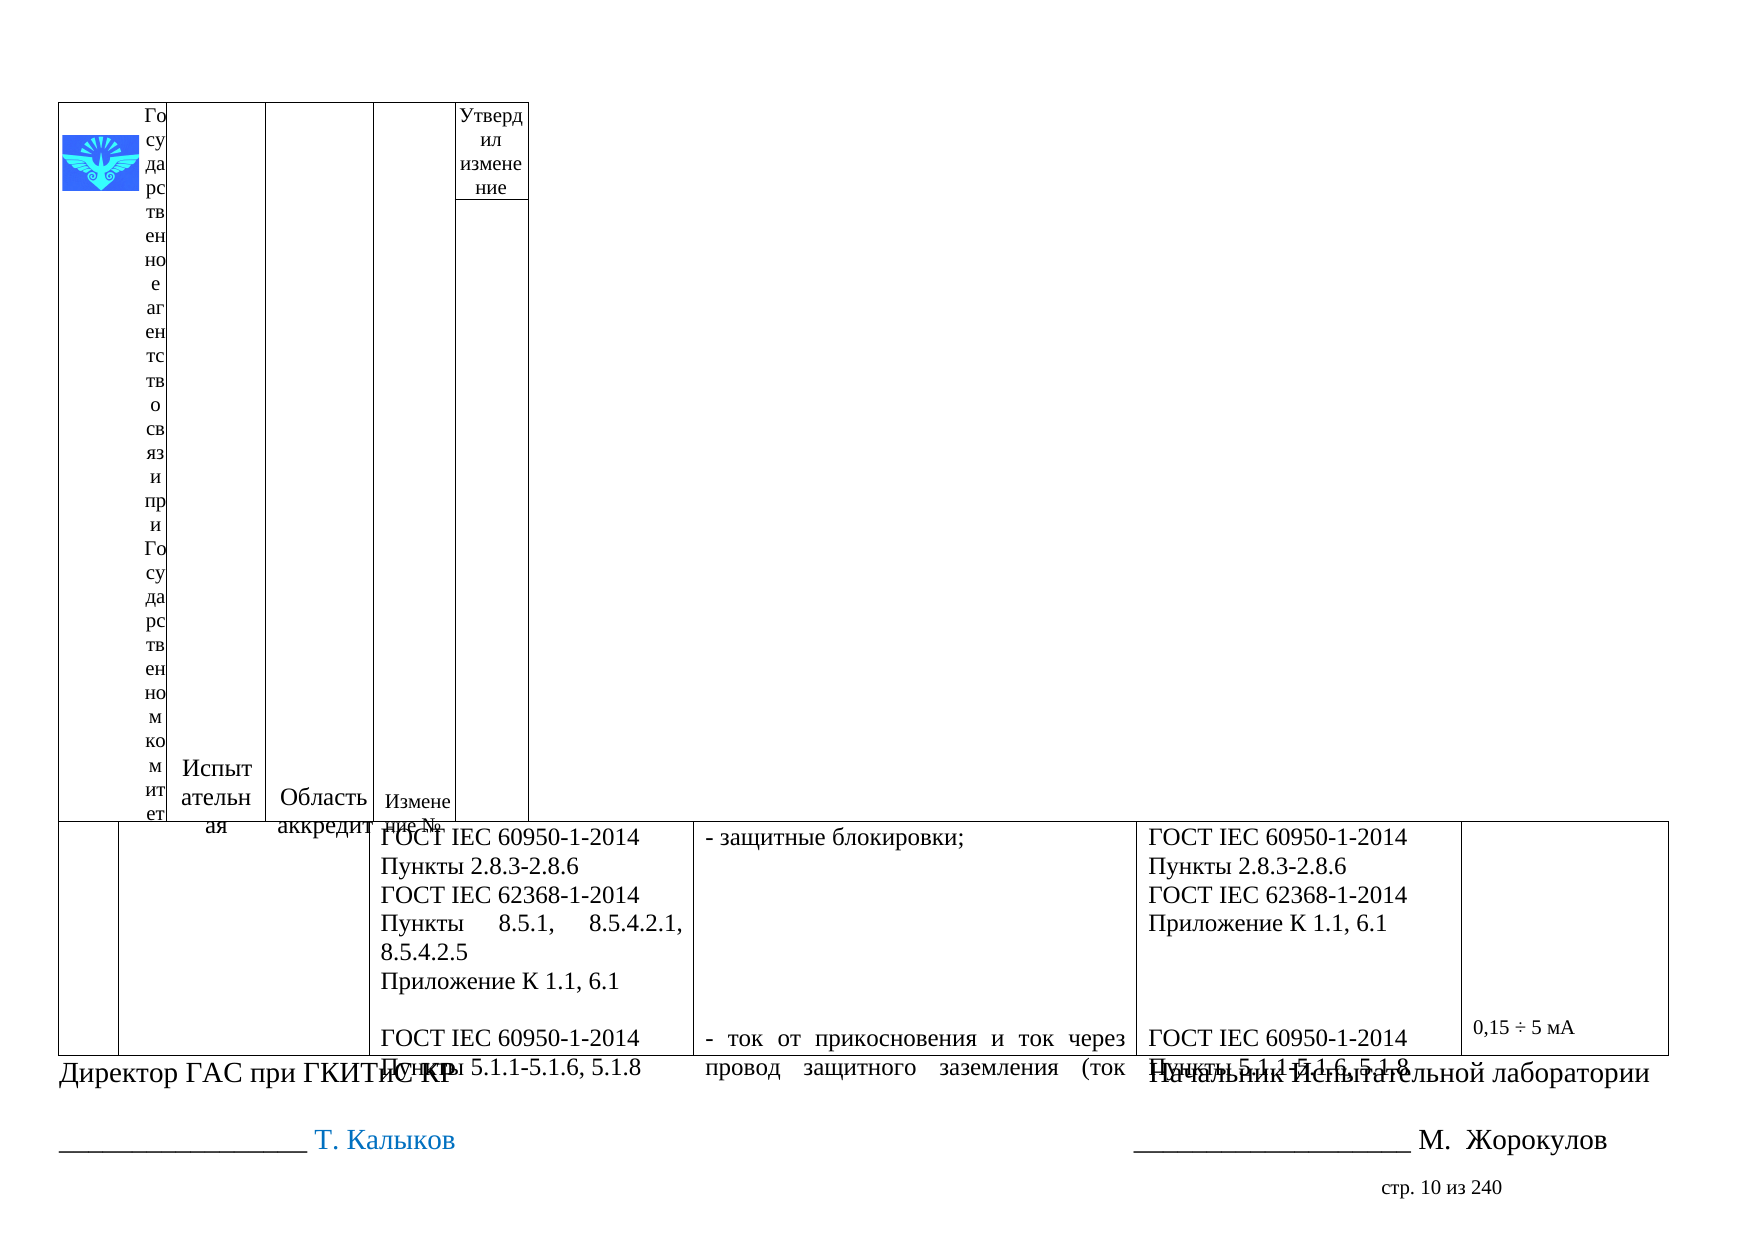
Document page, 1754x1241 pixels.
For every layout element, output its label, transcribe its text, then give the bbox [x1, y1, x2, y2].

table_cell ГОСТ IEC 60950-1-2014 Пункты 2.8.3-2.8.6 ГОСТ IEC 62368-1-2014 Приложение К 1.1, 6.1 ГОСТ IEC 60950-1-2014 Пункты 5.1.1-5.1.6, 5.1.8 ГОСТ IEC 62368-1-2014 Пункт 5.7 ГОСТ IEC 60950-1-2014 Пункт 2.9.3 ГОСТ IEC 62368-1-2014 Пункт 5.6.3 [1137, 822, 1461, 1055]
table_cell ГОСТ IEC 60950-1-2014 Пункты 2.8.3-2.8.6 ГОСТ IEC 62368-1-2014 Пункты 8.5.1, 8.5.4.2.1, 8.5.4.2.5 Приложение К 1.1, 6.1 ГОСТ IEC 60950-1-2014 Пункты 5.1.1-5.1.6, 5.1.8 ГОСТ IEC 62368-1-2014 Пункт 5.7 ГОСТ IEC 60950-1-2014 Пункт 2.9.3 ГОСТ IEC 62368-1-2014 Пункт 5.6.3 [370, 822, 693, 1055]
table_cell [119, 822, 369, 1055]
table_cell - защитные блокировки; - ток от прикосновения и ток через провод защитного заземления (ток утечки); Необходимый уровень изоляционной защиты: - категории изоляции; - цвет изоляции; [694, 822, 1136, 1055]
table_cell 0,15 ÷ 5 мА [1462, 822, 1668, 1055]
table_cell [59, 822, 118, 1055]
picture [62, 135, 140, 191]
